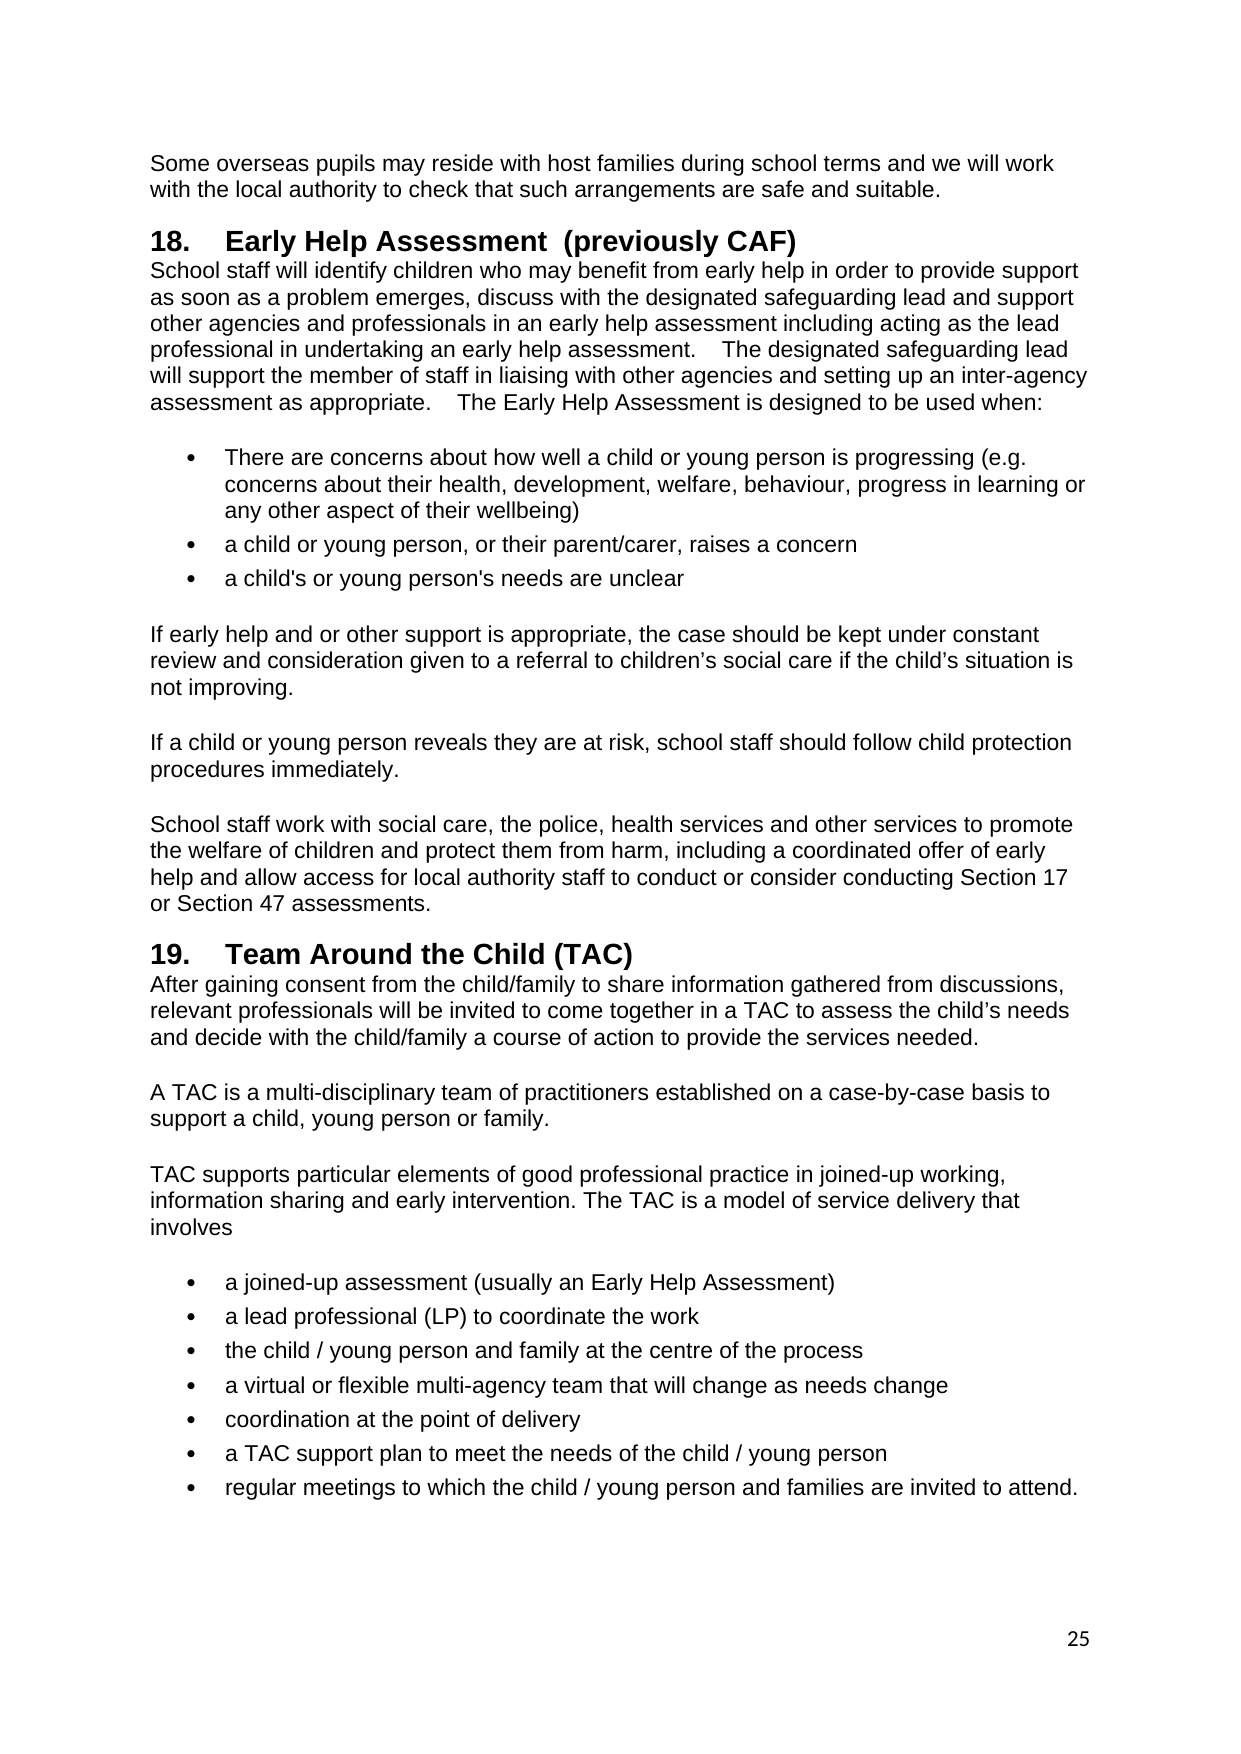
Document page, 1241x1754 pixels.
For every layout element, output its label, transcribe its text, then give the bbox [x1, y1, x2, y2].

subtitle Team Around the Child (TAC) [150, 937, 1090, 971]
text Some overseas pupils may reside with host families during school terms and we will work with the local authority to check that such arrangements are safe and suitable. [150, 150, 1090, 203]
list the child / young person and family at the centre of the process [187, 1337, 1090, 1364]
text After gaining consent from the child/family to share information gathered from discussions, relevant professionals will be invited to come together in a TAC to assess the child’s needs and decide with the child/family a course of action to provide the services needed. [150, 971, 1090, 1050]
text A TAC is a multi-disciplinary team of practitioners established on a case-by-case basis to support a child, young person or family. [150, 1079, 1090, 1132]
text If a child or young person reveals they are at risk, school staff should follow child protection procedures immediately. [150, 729, 1090, 782]
list a child's or young person's needs are unclear [187, 565, 1090, 592]
text If early help and or other support is appropriate, the case should be kept under constant review and consideration given to a referral to children’s social care if the child’s situation is not improving. [150, 621, 1090, 700]
list a joined-up assessment (usually an Early Help Assessment) [187, 1269, 1090, 1296]
subtitle Early Help Assessment (previously CAF) [150, 223, 1090, 257]
list There are concerns about how well a child or young person is progressing (e.g. concerns about their health, development, welfare, behaviour, progress in learning or any other aspect of their wellbeing) [187, 444, 1090, 523]
list coordination at the point of delivery [187, 1406, 1090, 1432]
list a lead professional (LP) to coordinate the work [187, 1303, 1090, 1330]
list regular meetings to which the child / young person and families are invited to attend. [187, 1474, 1090, 1501]
list a child or young person, or their parent/carer, raises a concern [187, 531, 1090, 558]
text School staff will identify children who may benefit from early help in order to provide support as soon as a problem emerges, discuss with the designated safeguarding lead and support other agencies and professionals in an early help assessment including acting as the lead professional in undertaking an early help assessment. The designated safeguarding lead will support the member of staff in liaising with other agencies and setting up an inter-agency assessment as appropriate. The Early Help Assessment is designed to be used when: [150, 257, 1090, 415]
list a TAC support plan to meet the needs of the child / young person [187, 1440, 1090, 1466]
text School staff work with social care, the police, health services and other services to promote the welfare of children and protect them from harm, including a coordinated offer of early help and allow access for local authority staff to conduct or consider conducting Section 17 or Section 47 assessments. [150, 811, 1090, 916]
text TAC supports particular elements of good professional practice in joined-up working, information sharing and early intervention. The TAC is a model of service delivery that involves [150, 1161, 1090, 1240]
list a virtual or flexible multi-agency team that will change as needs change [187, 1372, 1090, 1398]
